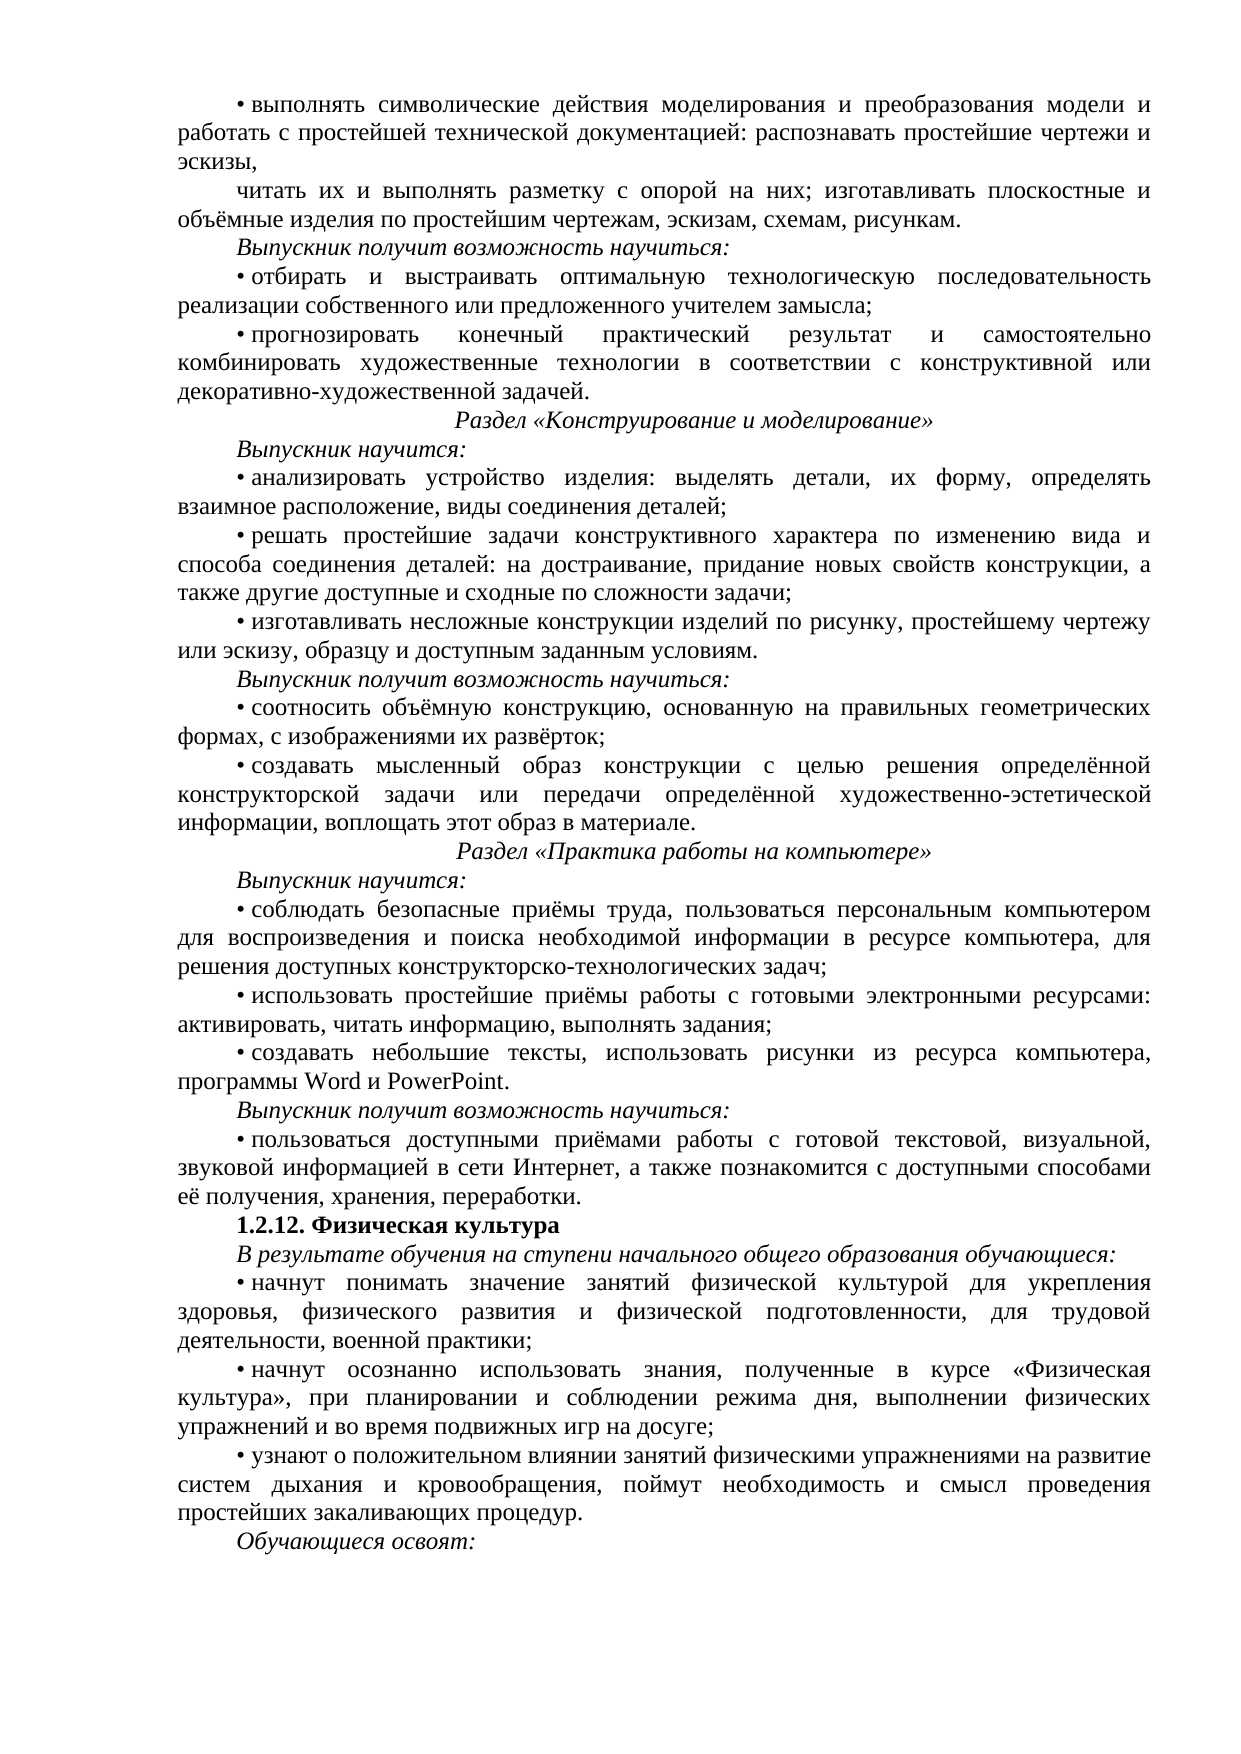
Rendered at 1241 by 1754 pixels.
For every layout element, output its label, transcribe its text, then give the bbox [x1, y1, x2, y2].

text Выпускник научится: [177, 865, 1152, 894]
text • создавать небольшие тексты, использовать рисунки из ресурса компьютера, программы Word и PowerPoint. [177, 1037, 1152, 1095]
text В результате обучения на ступени начального общего образования обучающиеся: [177, 1239, 1152, 1267]
text Обучающиеся освоят: [177, 1526, 1152, 1555]
text • изготавливать несложные конструкции изделий по рисунку, простейшему чертежу или эскизу, образцу и доступным заданным условиям. [177, 606, 1152, 664]
text • анализировать устройство изделия: выделять детали, их форму, определять взаимное расположение, виды соединения деталей; [177, 462, 1152, 520]
text • узнают о положительном влиянии занятий физическими упражнениями на развитие систем дыхания и кровообращения, поймут необходимость и смысл проведения простейших закаливающих процедур. [177, 1440, 1152, 1526]
text 1.2.12. Физическая культура [177, 1210, 1152, 1239]
text • решать простейшие задачи конструктивного характера по изменению вида и способа соединения деталей: на достраивание, придание новых свойств конструкции, а также другие доступные и сходные по сложности задачи; [177, 520, 1152, 606]
text • соотносить объёмную конструкцию, основанную на правильных геометрических формах, с изображениями их развёрток; [177, 692, 1152, 750]
text Выпускник научится: [177, 434, 1152, 462]
text • пользоваться доступными приёмами работы с готовой текстовой, визуальной, звуковой информацией в сети Интернет, а также познакомится с доступными способами её получения, хранения, переработки. [177, 1124, 1152, 1210]
text читать их и выполнять разметку с опорой на них; изготавливать плоскостные и объёмные изделия по простейшим чертежам, эскизам, схемам, рисункам. [177, 175, 1152, 232]
text • соблюдать безопасные приёмы труда, пользоваться персональным компьютером для воспроизведения и поиска необходимой информации в ресурсе компьютера, для решения доступных конструкторско-технологических задач; [177, 894, 1152, 980]
text • начнут осознанно использовать знания, полученные в курсе «Физическая культура», при планировании и соблюдении режима дня, выполнении физических упражнений и во время подвижных игр на досуге; [177, 1354, 1152, 1440]
text • прогнозировать конечный практический результат и самостоятельно комбинировать художественные технологии в соответствии с конструктивной или декоративно-художественной задачей. [177, 319, 1152, 405]
text • отбирать и выстраивать оптимальную технологическую последовательность реализации собственного или предложенного учителем замысла; [177, 261, 1152, 319]
text Выпускник получит возможность научиться: [177, 664, 1152, 692]
text • создавать мысленный образ конструкции с целью решения определённой конструкторской задачи или передачи определённой художественно-эстетической информации, воплощать этот образ в материале. [177, 750, 1152, 836]
text Раздел «Практика работы на компьютере» [177, 836, 1152, 865]
text Выпускник получит возможность научиться: [177, 1095, 1152, 1124]
text • начнут понимать значение занятий физической культурой для укрепления здоровья, физического развития и физической подготовленности, для трудовой деятельности, военной практики; [177, 1267, 1152, 1354]
text Раздел «Конструирование и моделирование» [177, 405, 1152, 434]
text Выпускник получит возможность научиться: [177, 232, 1152, 261]
text • выполнять символические действия моделирования и преобразования модели и работать с простейшей технической документацией: распознавать простейшие чертежи и эскизы, [177, 89, 1152, 175]
text • использовать простейшие приёмы работы с готовыми электронными ресурсами: активировать, читать информацию, выполнять задания; [177, 980, 1152, 1037]
